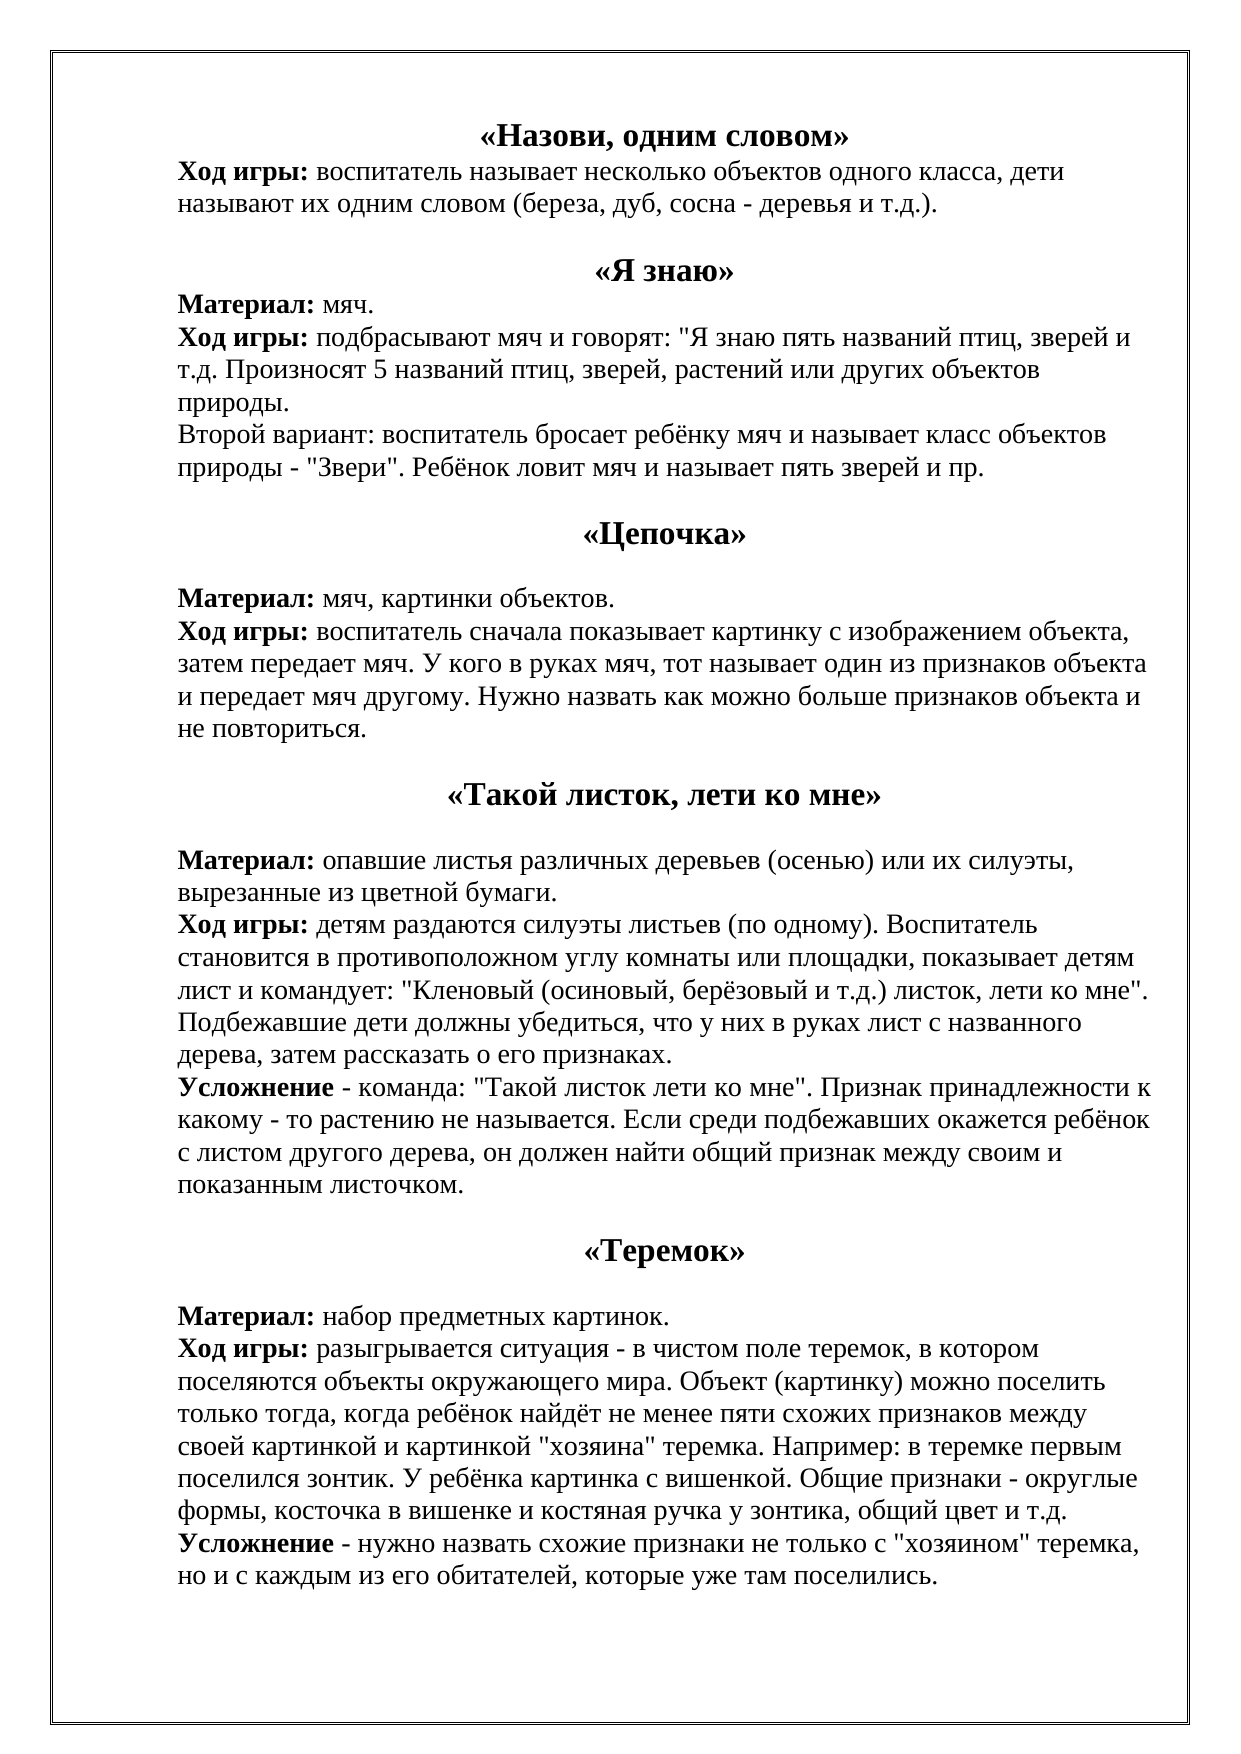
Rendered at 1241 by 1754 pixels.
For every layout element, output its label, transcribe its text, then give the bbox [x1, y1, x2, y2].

text «Я знаю» [166, 250, 1163, 288]
text «Теремок» [166, 1231, 1163, 1269]
text Усложнение - команда: "Такой листок лети ко мне". Признак принадлежности к какому - то растению не называется. Если среди подбежавших окажется ребёнок с листом другого дерева, он должен найти общий признак между своим и [177, 1070, 1152, 1167]
text Ход игры: подбрасывают мяч и говорят: "Я знаю пять названий птиц, зверей и т.д. Произносят 5 названий птиц, зверей, растений или других объектов природы. [177, 320, 1133, 417]
text «Назови, одним словом» [479, 116, 1163, 154]
text Ход игры: воспитатель сначала показывает картинку с изображением объекта, затем передает мяч. У кого в руках мяч, тот называет один из признаков объекта и передает мяч другому. Нужно назвать как можно больше признаков объекта и не повториться. [177, 614, 1150, 743]
text показанным листочком. [177, 1167, 1163, 1199]
text своей картинкой и картинкой "хозяина" теремка. Например: в теремке первым поселился зонтик. У ребёнка картинка с вишенкой. Общие признаки - округлые формы, косточка в вишенке и костяная ручка у зонтика, общий цвет и т.д. [177, 1428, 1141, 1526]
text Материал: набор предметных картинок. [177, 1299, 1163, 1331]
text становится в противоположном углу комнаты или площадки, показывает детям лист и командует: "Кленовый (осиновый, берёзовый и т.д.) листок, лети ко мне". [177, 940, 1152, 1005]
text Ход игры: разыгрывается ситуация - в чистом поле теремок, в котором [177, 1331, 1163, 1364]
text «Цепочка» [166, 513, 1163, 552]
text Подбежавшие дети должны убедиться, что у них в руках лист с названного дерева, затем рассказать о его признаках. [177, 1005, 1085, 1070]
text Материал: опавшие листья различных деревьев (осенью) или их силуэты, вырезанные из цветной бумаги. [177, 843, 1077, 908]
text поселяются объекты окружающего мира. Объект (картинку) можно поселить только тогда, когда ребёнок найдёт не менее пяти схожих признаков между [177, 1364, 1108, 1428]
text Ход игры: детям раздаются силуэты листьев (по одному). Воспитатель [177, 908, 1163, 940]
text Ход игры: воспитатель называет несколько объектов одного класса, дети называют их одним словом (береза, дуб, сосна - деревья и т.д.). [177, 154, 1067, 219]
text Второй вариант: воспитатель бросает ребёнку мяч и называет класс объектов природы - "Звери". Ребёнок ловит мяч и называет пять зверей и пр. [177, 417, 1109, 482]
text Усложнение - нужно назвать схожие признаки не только с "хозяином" теремка, но и с каждым из его обитателей, которые уже там поселились. [177, 1526, 1142, 1591]
text Материал: мяч. [177, 288, 1163, 320]
text Материал: мяч, картинки объектов. [177, 582, 1163, 614]
text «Такой листок, лети ко мне» [166, 775, 1163, 813]
